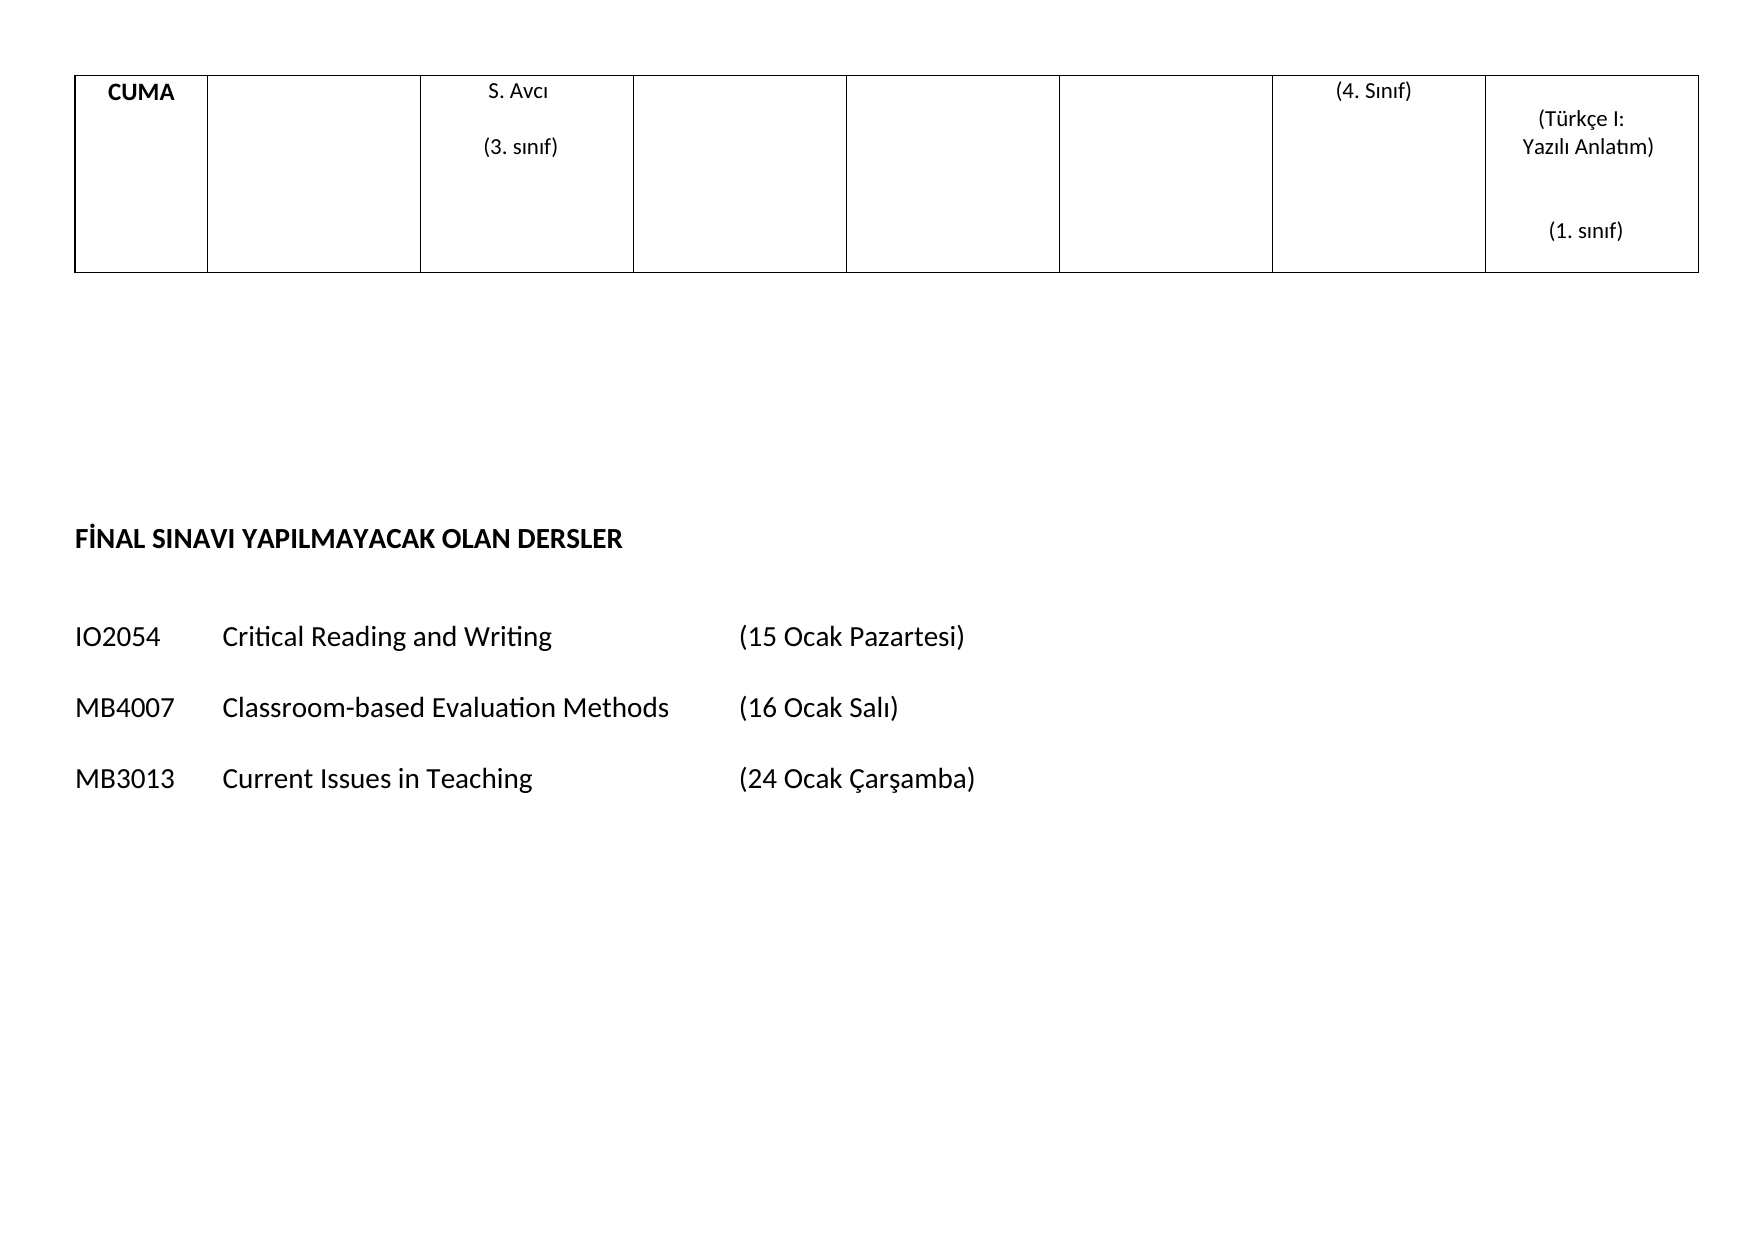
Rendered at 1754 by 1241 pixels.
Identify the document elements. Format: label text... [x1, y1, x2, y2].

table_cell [421, 76, 633, 272]
table_cell [847, 76, 1059, 272]
text FİNAL SINAVI YAPILMAYACAK OLAN DERSLER [75, 520, 1679, 556]
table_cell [1273, 76, 1485, 272]
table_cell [1486, 76, 1698, 272]
table_cell [208, 76, 420, 272]
text IO2054 Critical Reading and Writing (15 Ocak Pazartesi) [75, 618, 1679, 653]
table_cell 26 OCAK CUMA [76, 76, 207, 272]
table_cell [634, 76, 846, 272]
text MB3013 Current Issues in Teaching (24 Ocak Çarşamba) [75, 760, 1679, 796]
table_cell [1060, 76, 1272, 272]
text MB4007 Classroom-based Evaluation Methods (16 Ocak Salı) [75, 689, 1679, 724]
